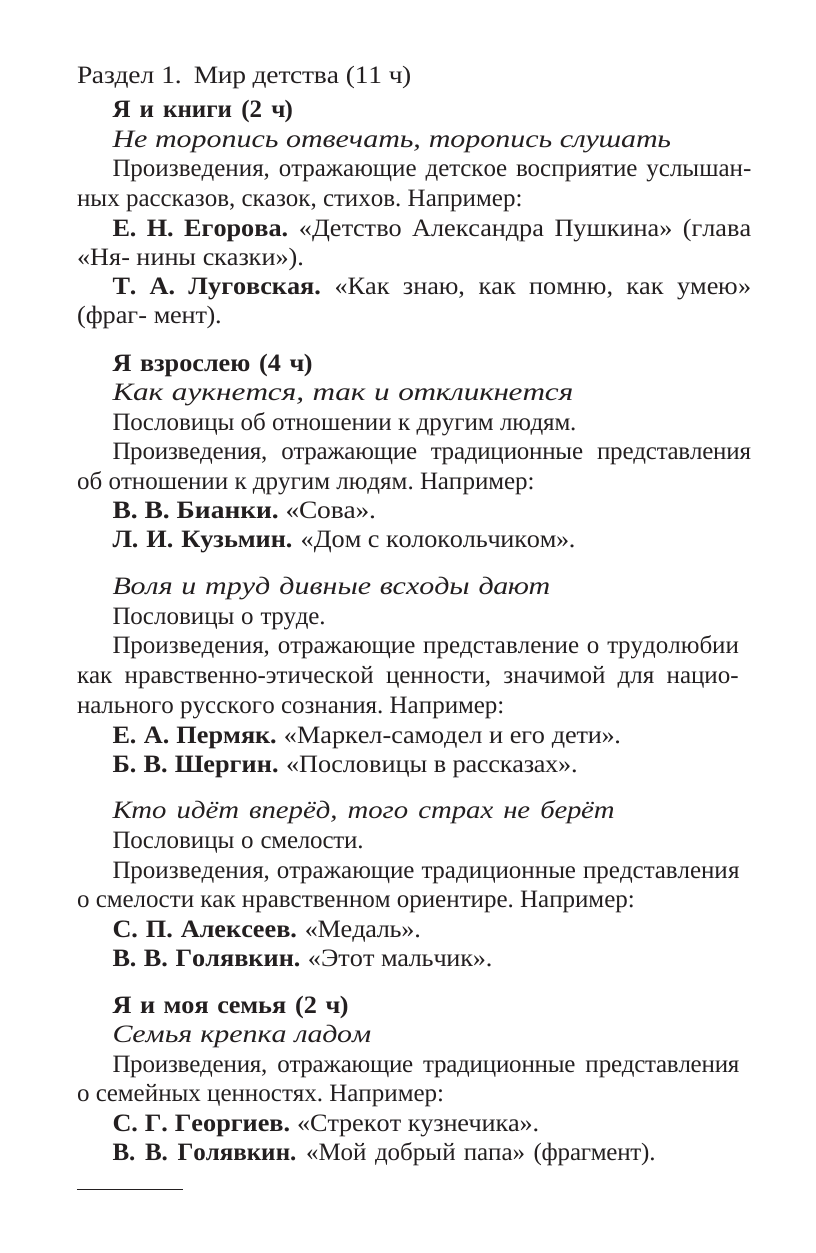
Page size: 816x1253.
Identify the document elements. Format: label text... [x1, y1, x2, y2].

text Пословицы о смелости. [112, 825, 751, 854]
subtitle Я и книги (2 ч) [112, 94, 751, 123]
subtitle Я и моя семья (2 ч) [112, 990, 751, 1018]
text С. Г. Георгиев. «Стрекот кузнечика». [112, 1108, 751, 1137]
text Е. Н. Егорова. «Детство Александра Пушкина» (глава «Ня- нины сказки»). [77, 213, 751, 270]
text Произведения, отражающие детское восприятие услышан- ных рассказов, сказок, стихов. Например: [77, 153, 751, 212]
text Произведения, отражающие традиционные представления о смелости как нравственном ориентире. Например: [77, 855, 739, 913]
subtitle Я взрослею (4 ч) [112, 348, 751, 376]
text Как аукнется, так и откликнется [112, 377, 751, 405]
text В. В. Голявкин. «Этот мальчик». [112, 943, 751, 972]
text Семья крепка ладом [112, 1019, 751, 1048]
text В. В. Голявкин. «Мой добрый папа» (фрагмент). [112, 1137, 751, 1166]
text Произведения, отражающие представление о трудолюбии как нравственно-этической ценности, значимой для нацио- нального русского сознания. Например: [77, 631, 739, 718]
text Раздел 1. Мир детства (11 ч) [77, 60, 751, 89]
text Л. И. Кузьмин. «Дом с колокольчиком». [112, 524, 751, 553]
text Пословицы об отношении к другим людям. [112, 407, 751, 435]
text Б. В. Шергин. «Пословицы в рассказах». [112, 749, 751, 777]
text Произведения, отражающие традиционные представления об отношении к другим людям. Например: [77, 436, 751, 494]
text Не торопись отвечать, торопись слушать [112, 124, 751, 152]
text Кто идёт вперёд, того страх не берёт [112, 795, 751, 824]
text Произведения, отражающие традиционные представления о семейных ценностях. Например: [77, 1049, 739, 1107]
text Воля и труд дивные всходы дают [112, 571, 751, 600]
text В. В. Бианки. «Сова». [112, 496, 751, 524]
text Пословицы о труде. [112, 601, 751, 630]
text С. П. Алексеев. «Медаль». [112, 914, 751, 943]
text Е. А. Пермяк. «Маркел-самодел и его дети». [112, 720, 751, 748]
text Т. А. Луговская. «Как знаю, как помню, как умею» (фраг- мент). [77, 271, 751, 329]
